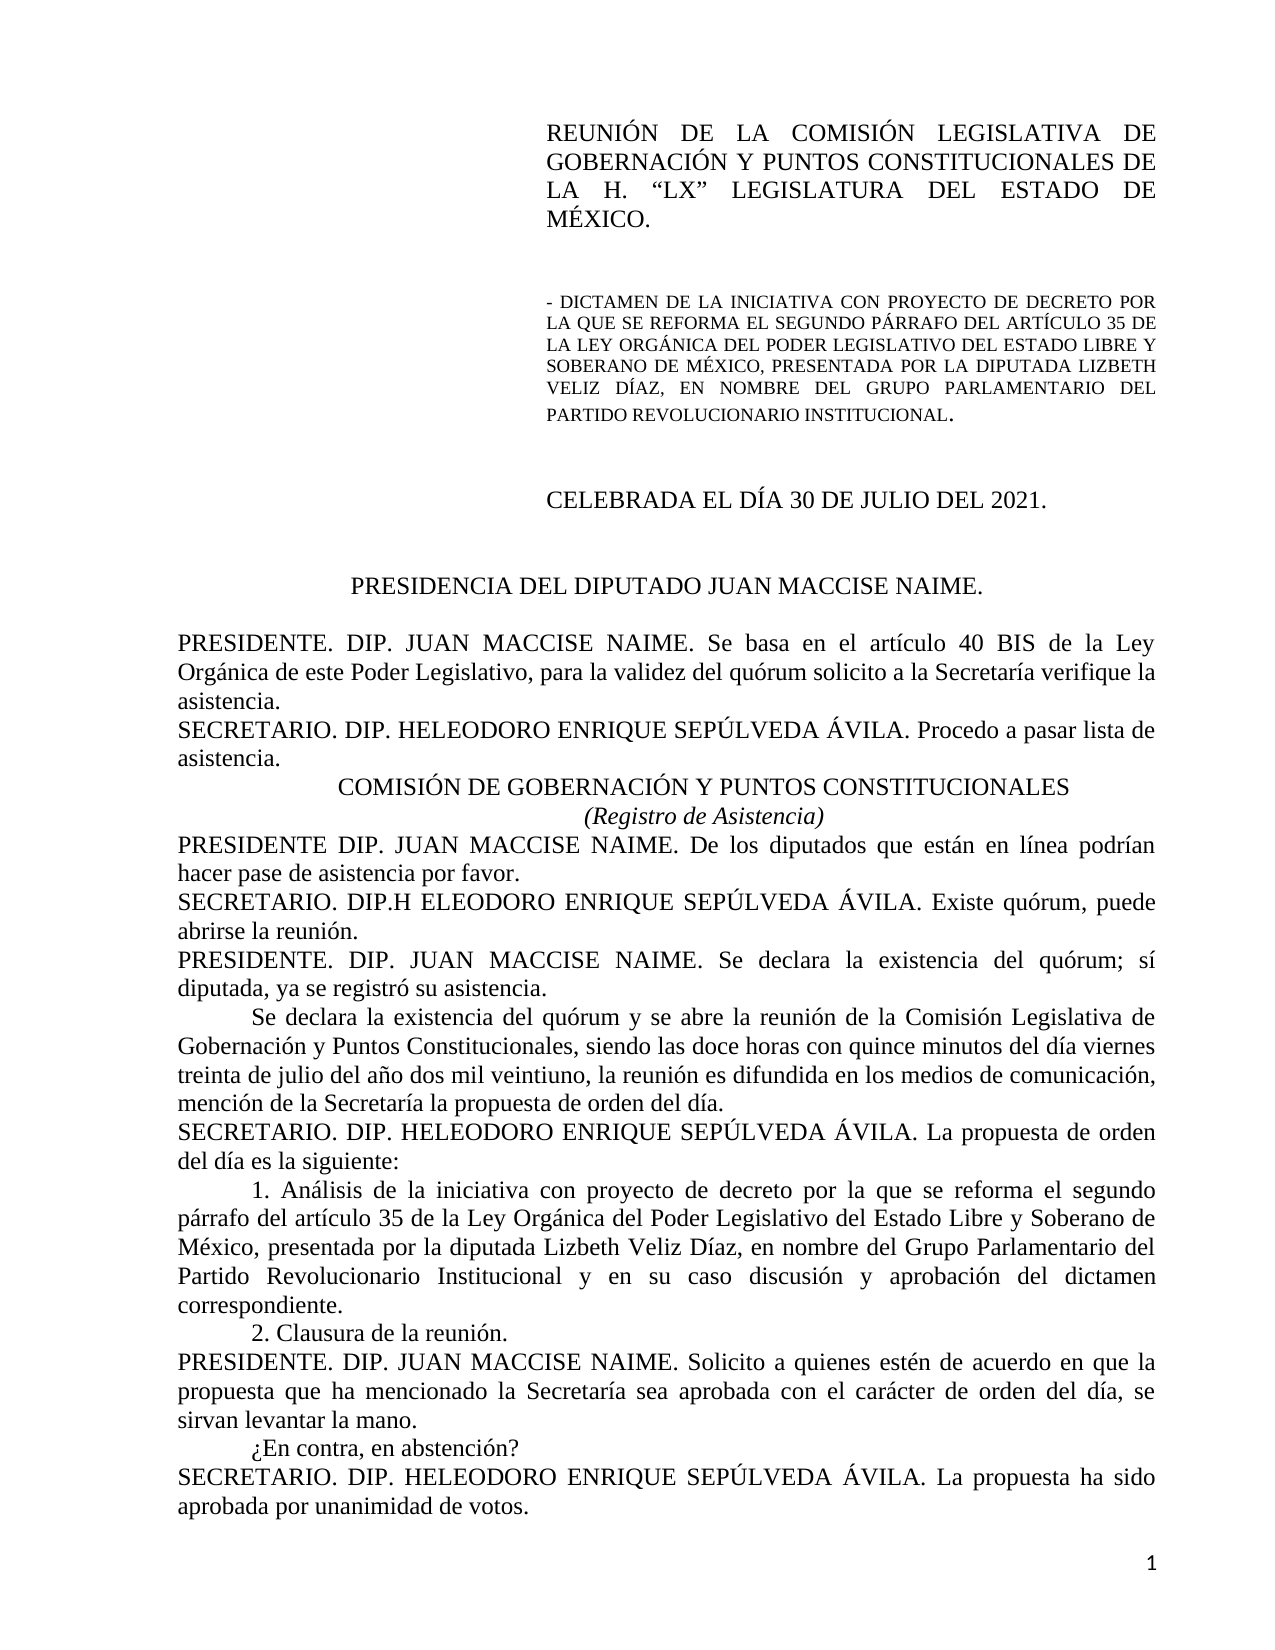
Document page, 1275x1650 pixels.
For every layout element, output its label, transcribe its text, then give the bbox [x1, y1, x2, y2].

text REUNIÓN DE LA COMISIÓN LEGISLATIVA DE GOBERNACIÓN Y PUNTOS CONSTITUCIONALES DE LA H. “LX” LEGISLATURA DEL ESTADO DE MÉXICO. [546, 118, 1157, 233]
text 2. Clausura de la reunión. [177, 1318, 1157, 1347]
text COMISIÓN DE GOBERNACIÓN Y PUNTOS CONSTITUCIONALES [177, 772, 1157, 801]
text SECRETARIO. DIP.H ELEODORO ENRIQUE SEPÚLVEDA ÁVILA. Existe quórum, puede abrirse la reunión. [177, 887, 1157, 945]
text PRESIDENTE. DIP. JUAN MACCISE NAIME. Se declara la existencia del quórum; sí diputada, ya se registró su asistencia. [177, 945, 1157, 1002]
text PRESIDENTE. DIP. JUAN MACCISE NAIME. Solicito a quienes estén de acuerdo en que la propuesta que ha mencionado la Secretaría sea aprobada con el carácter de orden del día, se sirvan levantar la mano. [177, 1347, 1157, 1433]
text - DICTAMEN DE LA INICIATIVA CON PROYECTO DE DECRETO POR LA QUE SE REFORMA EL SEGUNDO PÁRRAFO DEL ARTÍCULO 35 DE LA LEY ORGÁNICA DEL PODER LEGISLATIVO DEL ESTADO LIBRE Y SOBERANO DE MÉXICO, PRESENTADA POR LA DIPUTADA LIZBETH VELIZ DÍAZ, EN NOMBRE DEL GRUPO PARLAMENTARIO DEL PARTIDO REVOLUCIONARIO INSTITUCIONAL. [546, 291, 1157, 427]
text PRESIDENTE DIP. JUAN MACCISE NAIME. De los diputados que están en línea podrían hacer pase de asistencia por favor. [177, 830, 1157, 887]
text PRESIDENCIA DEL DIPUTADO JUAN MACCISE NAIME. [177, 571, 1157, 600]
text CELEBRADA EL DÍA 30 DE JULIO DEL 2021. [546, 485, 1157, 513]
text PRESIDENTE. DIP. JUAN MACCISE NAIME. Se basa en el artículo 40 BIS de la Ley Orgánica de este Poder Legislativo, para la validez del quórum solicito a la Secretaría verifique la asistencia. [177, 628, 1157, 715]
text (Registro de Asistencia) [177, 801, 1157, 830]
text SECRETARIO. DIP. HELEODORO ENRIQUE SEPÚLVEDA ÁVILA. La propuesta ha sido aprobada por unanimidad de votos. [177, 1462, 1157, 1520]
text SECRETARIO. DIP. HELEODORO ENRIQUE SEPÚLVEDA ÁVILA. La propuesta de orden del día es la siguiente: [177, 1117, 1157, 1175]
text ¿En contra, en abstención? [177, 1433, 1157, 1462]
text Se declara la existencia del quórum y se abre la reunión de la Comisión Legislativa de Gobernación y Puntos Constitucionales, siendo las doce horas con quince minutos del día viernes treinta de julio del año dos mil veintiuno, la reunión es difundida en los medios de comunicación, mención de la Secretaría la propuesta de orden del día. [177, 1002, 1157, 1117]
text 1. Análisis de la iniciativa con proyecto de decreto por la que se reforma el segundo párrafo del artículo 35 de la Ley Orgánica del Poder Legislativo del Estado Libre y Soberano de México, presentada por la diputada Lizbeth Veliz Díaz, en nombre del Grupo Parlamentario del Partido Revolucionario Institucional y en su caso discusión y aprobación del dictamen correspondiente. [177, 1175, 1157, 1318]
text SECRETARIO. DIP. HELEODORO ENRIQUE SEPÚLVEDA ÁVILA. Procedo a pasar lista de asistencia. [177, 715, 1157, 772]
